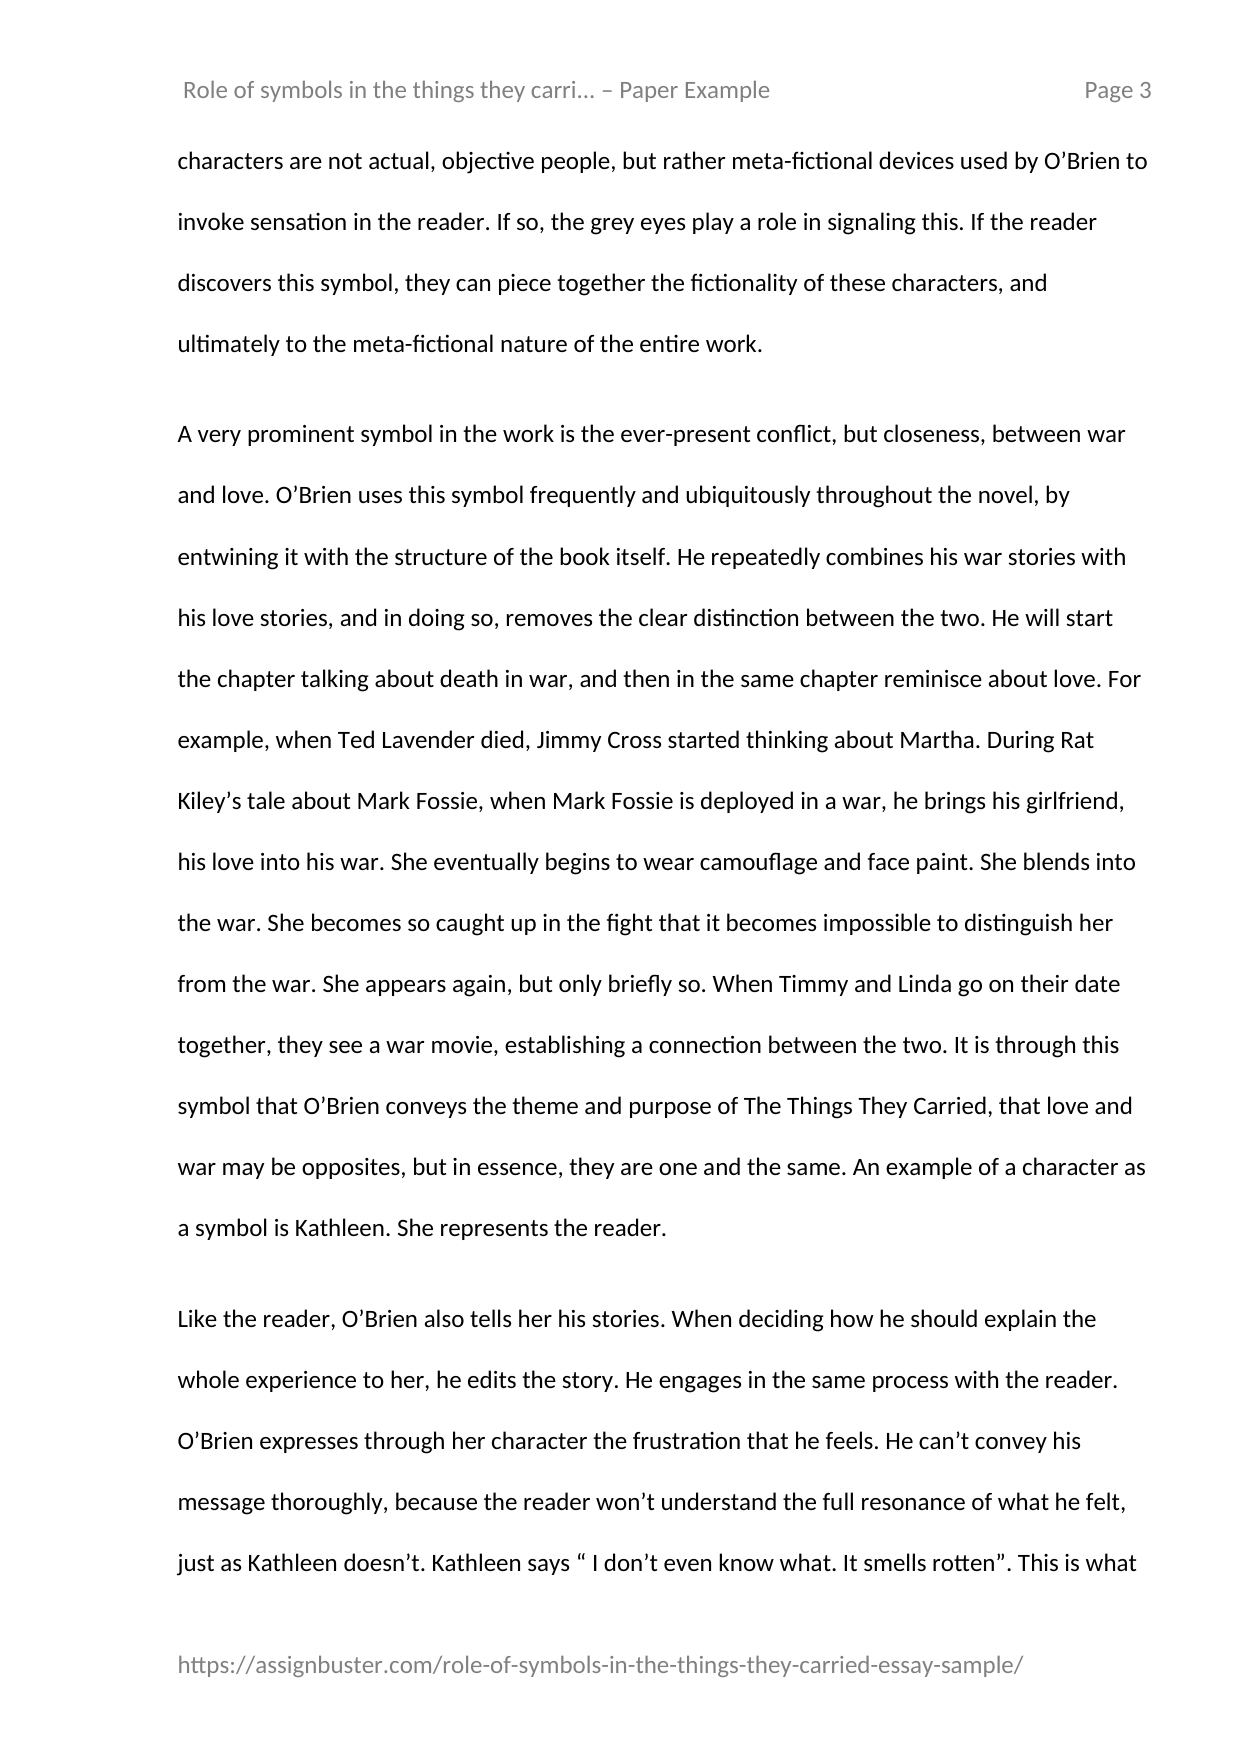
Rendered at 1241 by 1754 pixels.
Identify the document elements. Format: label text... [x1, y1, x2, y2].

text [177, 1303, 1152, 1577]
text A very prominent symbol in the work is the ever-present conflict, but closeness, between war and love. O’Brien uses this symbol frequently and ubiquitously throughout the novel, by entwining it with the structure of the book itself. He repeatedly combines his war stories with his love stories, and in doing so, removes the clear distinction between the two. He will start the chapter talking about death in war, and then in the same chapter reminisce about love. For example, when Ted Lavender died, Jimmy Cross started thinking about Martha. During Rat Kiley’s tale about Mark Fossie, when Mark Fossie is deployed in a war, he brings his girlfriend, his love into his war. She eventually begins to wear camouflage and face paint. She blends into the war. She becomes so caught up in the fight that it becomes impossible to distinguish her from the war. She appears again, but only briefly so. When Timmy and Linda go on their date together, they see a war movie, establishing a connection between the two. It is through this symbol that O’Brien conveys the theme and purpose of The Things They Carried, that love and war may be opposites, but in essence, they are one and the same. An example of a character as a symbol is Kathleen. She represents the reader. [177, 419, 1152, 1243]
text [177, 145, 1152, 359]
